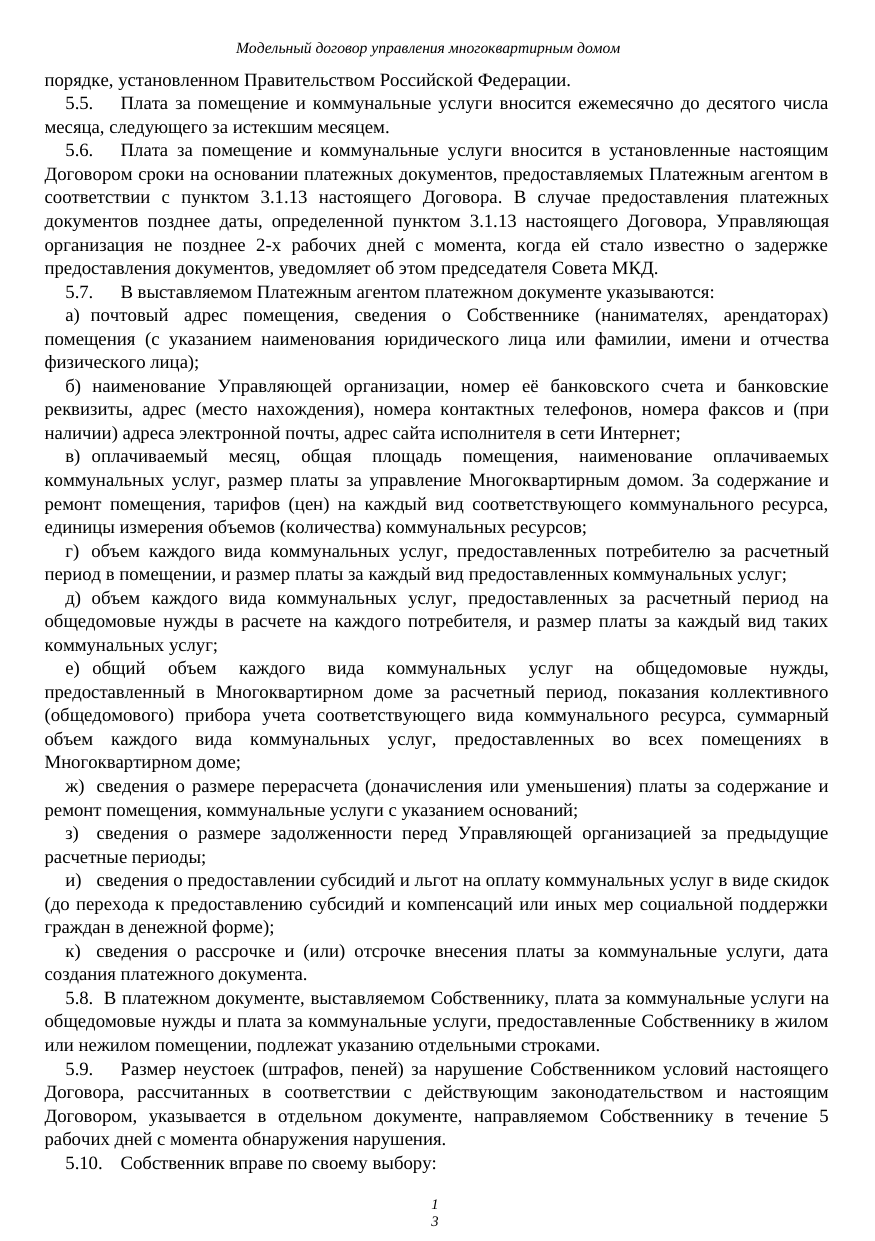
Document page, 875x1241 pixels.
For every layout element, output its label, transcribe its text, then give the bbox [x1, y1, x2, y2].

text ж) сведения о размере перерасчета (доначисления или уменьшения) платы за содержание и ремонт помещения, коммунальные услуги с указанием оснований; [44, 774, 830, 821]
text в) оплачиваемый месяц, общая площадь помещения, наименование оплачиваемых коммунальных услуг, размер платы за управление Многоквартирным домом. За содержание и ремонт помещения, тарифов (цен) на каждый вид соответствующего коммунального ресурса, единицы измерения объемов (количества) коммунальных ресурсов; [44, 444, 830, 538]
text и) сведения о предоставлении субсидий и льгот на оплату коммунальных услуг в виде скидок (до перехода к предоставлению субсидий и компенсаций или иных мер социальной поддержки граждан в денежной форме); [44, 868, 830, 938]
list В платежном документе, выставляемом Собственнику, плата за коммунальные услуги на общедомовые нужды и плата за коммунальные услуги, предоставленные Собственнику в жилом или нежилом помещении, подлежат указанию отдельными строками. [44, 986, 830, 1056]
text з) сведения о размере задолженности перед Управляющей организацией за предыдущие расчетные периоды; [44, 821, 830, 868]
list Собственник вправе по своему выбору: [44, 1150, 830, 1174]
list Размер неустоек (штрафов, пеней) за нарушение Собственником условий настоящего Договора, рассчитанных в соответствии с действующим законодательством и настоящим Договором, указывается в отдельном документе, направляемом Собственнику в течение 5 рабочих дней с момента обнаружения нарушения. [44, 1056, 830, 1150]
text д) объем каждого вида коммунальных услуг, предоставленных за расчетный период на общедомовые нужды в расчете на каждого потребителя, и размер платы за каждый вид таких коммунальных услуг; [44, 585, 830, 656]
list В выставляемом Платежным агентом платежном документе указываются: [44, 279, 830, 303]
list Плата за помещение и коммунальные услуги вносится ежемесячно до десятого числа месяца, следующего за истекшим месяцем. [44, 91, 830, 138]
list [44, 67, 830, 91]
text а) почтовый адрес помещения, сведения о Собственнике (нанимателях, арендаторах) помещения (с указанием наименования юридического лица или фамилии, имени и отчества физического лица); [44, 303, 830, 373]
text г) объем каждого вида коммунальных услуг, предоставленных потребителю за расчетный период в помещении, и размер платы за каждый вид предоставленных коммунальных услуг; [44, 538, 830, 585]
text б) наименование Управляющей организации, номер её банковского счета и банковские реквизиты, адрес (место нахождения), номера контактных телефонов, номера факсов и (при наличии) адреса электронной почты, адрес сайта исполнителя в сети Интернет; [44, 373, 830, 444]
text е) общий объем каждого вида коммунальных услуг на общедомовые нужды, предоставленный в Многоквартирном доме за расчетный период, показания коллективного (общедомового) прибора учета соответствующего вида коммунального ресурса, суммарный объем каждого вида коммунальных услуг, предоставленных во всех помещениях в Многоквартирном доме; [44, 656, 830, 774]
text к) сведения о рассрочке и (или) отсрочке внесения платы за коммунальные услуги, дата создания платежного документа. [44, 938, 830, 986]
list Плата за помещение и коммунальные услуги вносится в установленные настоящим Договором сроки на основании платежных документов, предоставляемых Платежным агентом в соответствии с пунктом 3.1.13 настоящего Договора. В случае предоставления платежных документов позднее даты, определенной пунктом 3.1.13 настоящего Договора, Управляющая организация не позднее 2-х рабочих дней с момента, когда ей стало известно о задержке предоставления документов, уведомляет об этом председателя Совета МКД. [44, 138, 830, 279]
